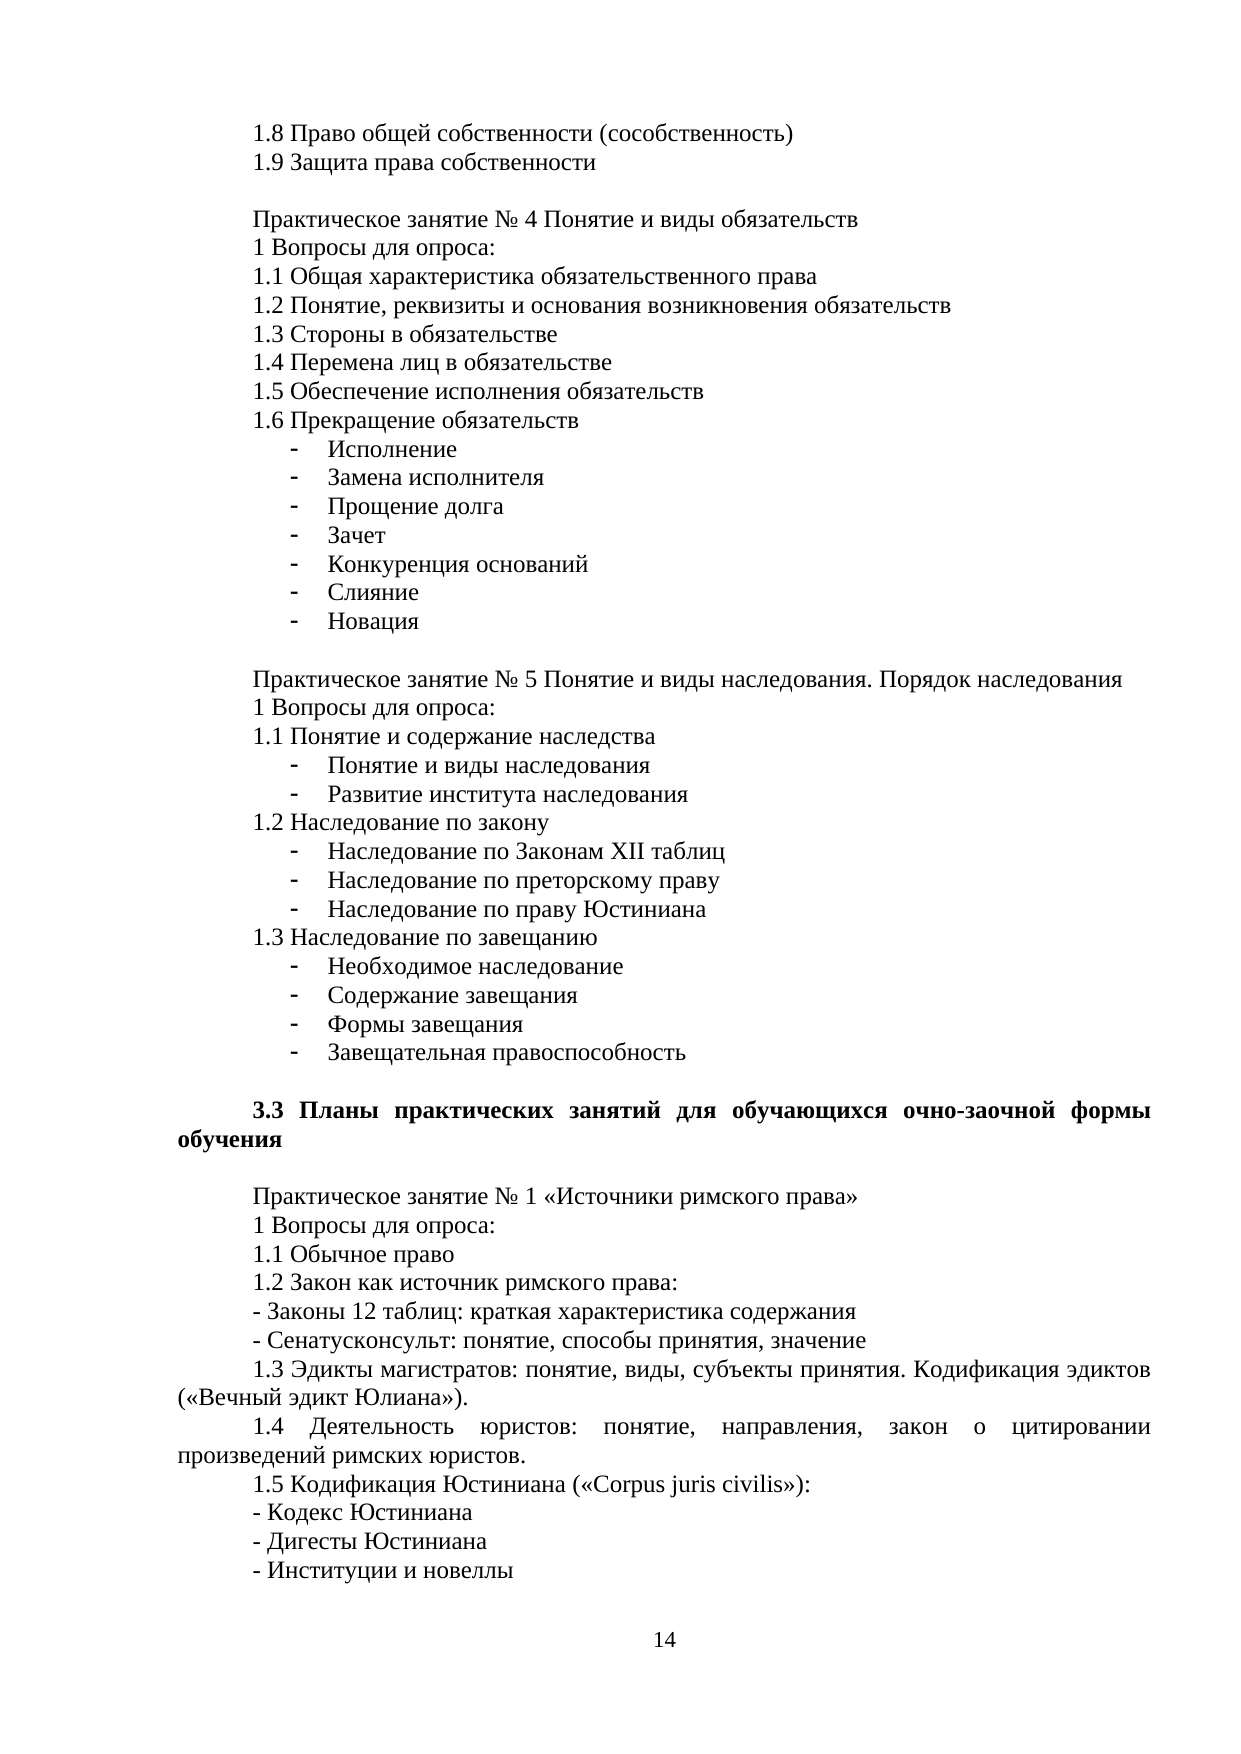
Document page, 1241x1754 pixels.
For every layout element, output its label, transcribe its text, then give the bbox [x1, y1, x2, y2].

text 1.2 Наследование по закону [177, 807, 1152, 836]
list Понятие и виды наследования [290, 750, 1152, 779]
list Замена исполнителя [290, 462, 1152, 491]
list Прощение долга [290, 491, 1152, 520]
text - Дигесты Юстиниана [177, 1526, 1152, 1555]
text Практическое занятие № 5 Понятие и виды наследования. Порядок наследования [177, 664, 1152, 692]
text - Институции и новеллы [177, 1555, 1152, 1584]
text 1 Вопросы для опроса: [177, 1210, 1152, 1239]
text 1.8 Право общей собственности (сособственность) [177, 118, 1152, 147]
list Зачет [290, 520, 1152, 549]
text 1.3 Стороны в обязательстве [177, 319, 1152, 347]
text 1.2 Закон как источник римского права: [177, 1267, 1152, 1296]
text 1.4 Деятельность юристов: понятие, направления, закон о цитировании произведений римских юристов. [177, 1411, 1152, 1469]
text 1.5 Кодификация Юстиниана («Corpus juris civilis»): [177, 1469, 1152, 1497]
text - Кодекс Юстиниана [177, 1497, 1152, 1526]
list Новация [290, 606, 1152, 635]
list Содержание завещания [290, 980, 1152, 1009]
text 1 Вопросы для опроса: [177, 232, 1152, 261]
text 1.1 Понятие и содержание наследства [177, 721, 1152, 750]
list Завещательная правоспособность [290, 1037, 1152, 1066]
text - Законы 12 таблиц: краткая характеристика содержания [177, 1296, 1152, 1325]
text Практическое занятие № 4 Понятие и виды обязательств [177, 204, 1152, 232]
text Практическое занятие № 1 «Источники римского права» [177, 1181, 1152, 1210]
text 1.9 Защита права собственности [177, 147, 1152, 176]
text 1.2 Понятие, реквизиты и основания возникновения обязательств [177, 290, 1152, 319]
list Необходимое наследование [290, 951, 1152, 980]
text 1.4 Перемена лиц в обязательстве [177, 347, 1152, 376]
text 1.3 Наследование по завещанию [177, 922, 1152, 951]
text 1.1 Обычное право [177, 1239, 1152, 1267]
list Конкуренция оснований [290, 549, 1152, 577]
list Слияние [290, 577, 1152, 606]
text 1 Вопросы для опроса: [177, 692, 1152, 721]
text 3.3 Планы практических занятий для обучающихся очно-заочной формы обучения [177, 1095, 1152, 1152]
list Исполнение [290, 434, 1152, 462]
list Наследование по Законам XII таблиц [290, 836, 1152, 865]
text 1.5 Обеспечение исполнения обязательств [177, 376, 1152, 405]
list Развитие института наследования [290, 779, 1152, 807]
text - Сенатусконсульт: понятие, способы принятия, значение [177, 1325, 1152, 1354]
list Наследование по праву Юстиниана [290, 894, 1152, 922]
text 1.1 Общая характеристика обязательственного права [177, 261, 1152, 290]
list Наследование по преторскому праву [290, 865, 1152, 894]
text 1.3 Эдикты магистратов: понятие, виды, субъекты принятия. Кодификация эдиктов («Вечный эдикт Юлиана»). [177, 1354, 1152, 1411]
text 1.6 Прекращение обязательств [177, 405, 1152, 434]
list Формы завещания [290, 1009, 1152, 1037]
